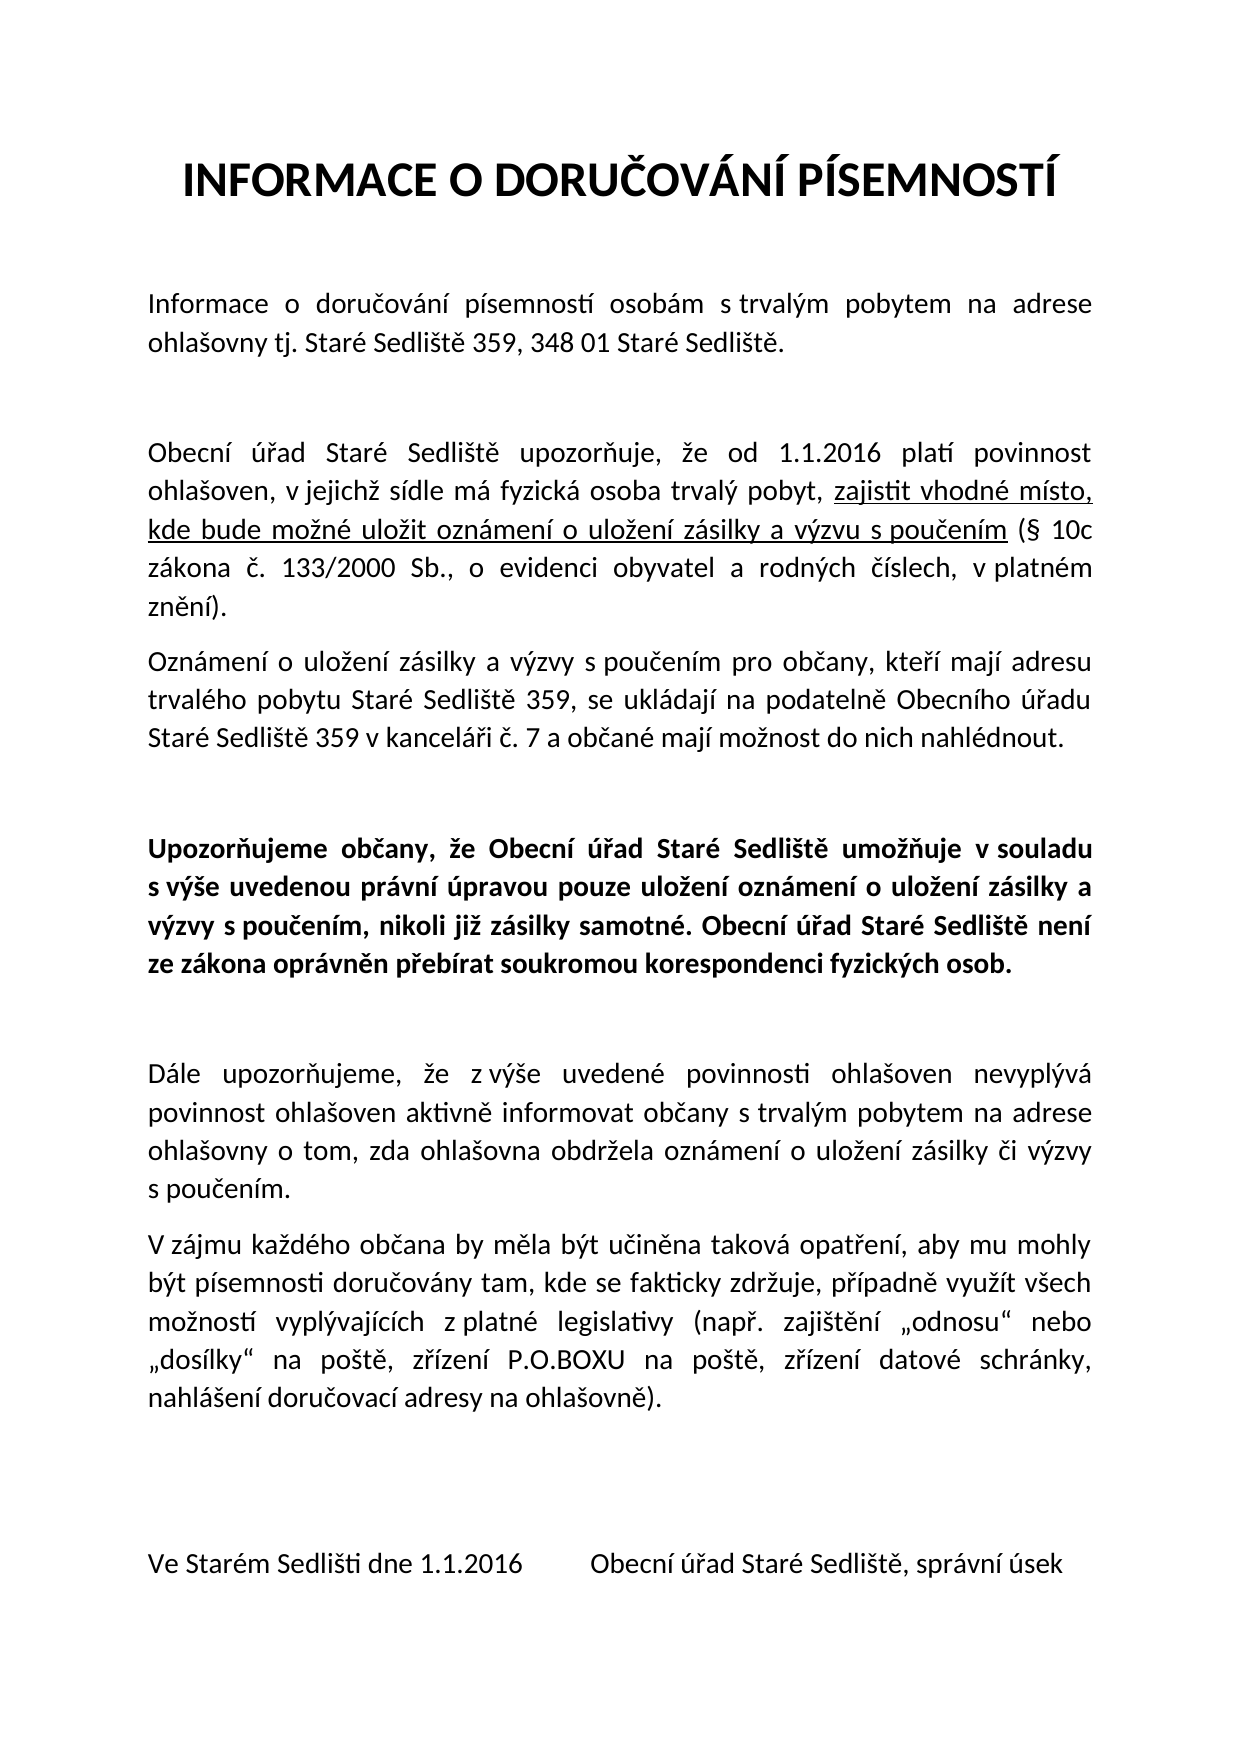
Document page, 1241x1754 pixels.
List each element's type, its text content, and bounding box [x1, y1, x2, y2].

text Dále upozorňujeme, že z výše uvedené povinnosti ohlašoven nevyplývá povinnost ohlašoven aktivně informovat občany s trvalým pobytem na adrese ohlašovny o tom, zda ohlašovna obdržela oznámení o uložení zásilky či výzvy s poučením. [148, 1055, 1093, 1206]
text Obecní úřad Staré Sedliště upozorňuje, že od 1.1.2016 platí povinnost ohlašoven, v jejichž sídle má fyzická osoba trvalý pobyt, zajistit vhodné místo, kde bude možné uložit oznámení o uložení zásilky a výzvu s poučením (§ 10c zákona č. 133/2000 Sb., o evidenci obyvatel a rodných číslech, v platném znění). [148, 434, 1093, 623]
text V zájmu každého občana by měla být učiněna taková opatření, aby mu mohly být písemnosti doručovány tam, kde se fakticky zdržuje, případně využít všech možností vyplývajících z platné legislativy (např. zajištění „odnosu“ nebo „dosílky“ na poště, zřízení P.O.BOXU na poště, zřízení datové schránky, nahlášení doručovací adresy na ohlašovně). [148, 1226, 1093, 1415]
text INFORMACE O DORUČOVÁNÍ PÍSEMNOSTÍ [148, 148, 1093, 209]
text Upozorňujeme občany, že Obecní úřad Staré Sedliště umožňuje v souladu s výše uvedenou právní úpravou pouze uložení oznámení o uložení zásilky a výzvy s poučením, nikoli již zásilky samotné. Obecní úřad Staré Sedliště není ze zákona oprávněn přebírat soukromou korespondenci fyzických osob. [148, 830, 1093, 981]
text Oznámení o uložení zásilky a výzvy s poučením pro občany, kteří mají adresu trvalého pobytu Staré Sedliště 359, se ukládají na podatelně Obecního úřadu Staré Sedliště 359 v kanceláři č. 7 a občané mají možnost do nich nahlédnout. [148, 643, 1093, 755]
text Ve Starém Sedlišti dne 1.1.2016 Obecní úřad Staré Sedliště, správní úsek [148, 1545, 1093, 1580]
text Informace o doručování písemností osobám s trvalým pobytem na adrese ohlašovny tj. Staré Sedliště 359, 348 01 Staré Sedliště. [148, 285, 1093, 359]
